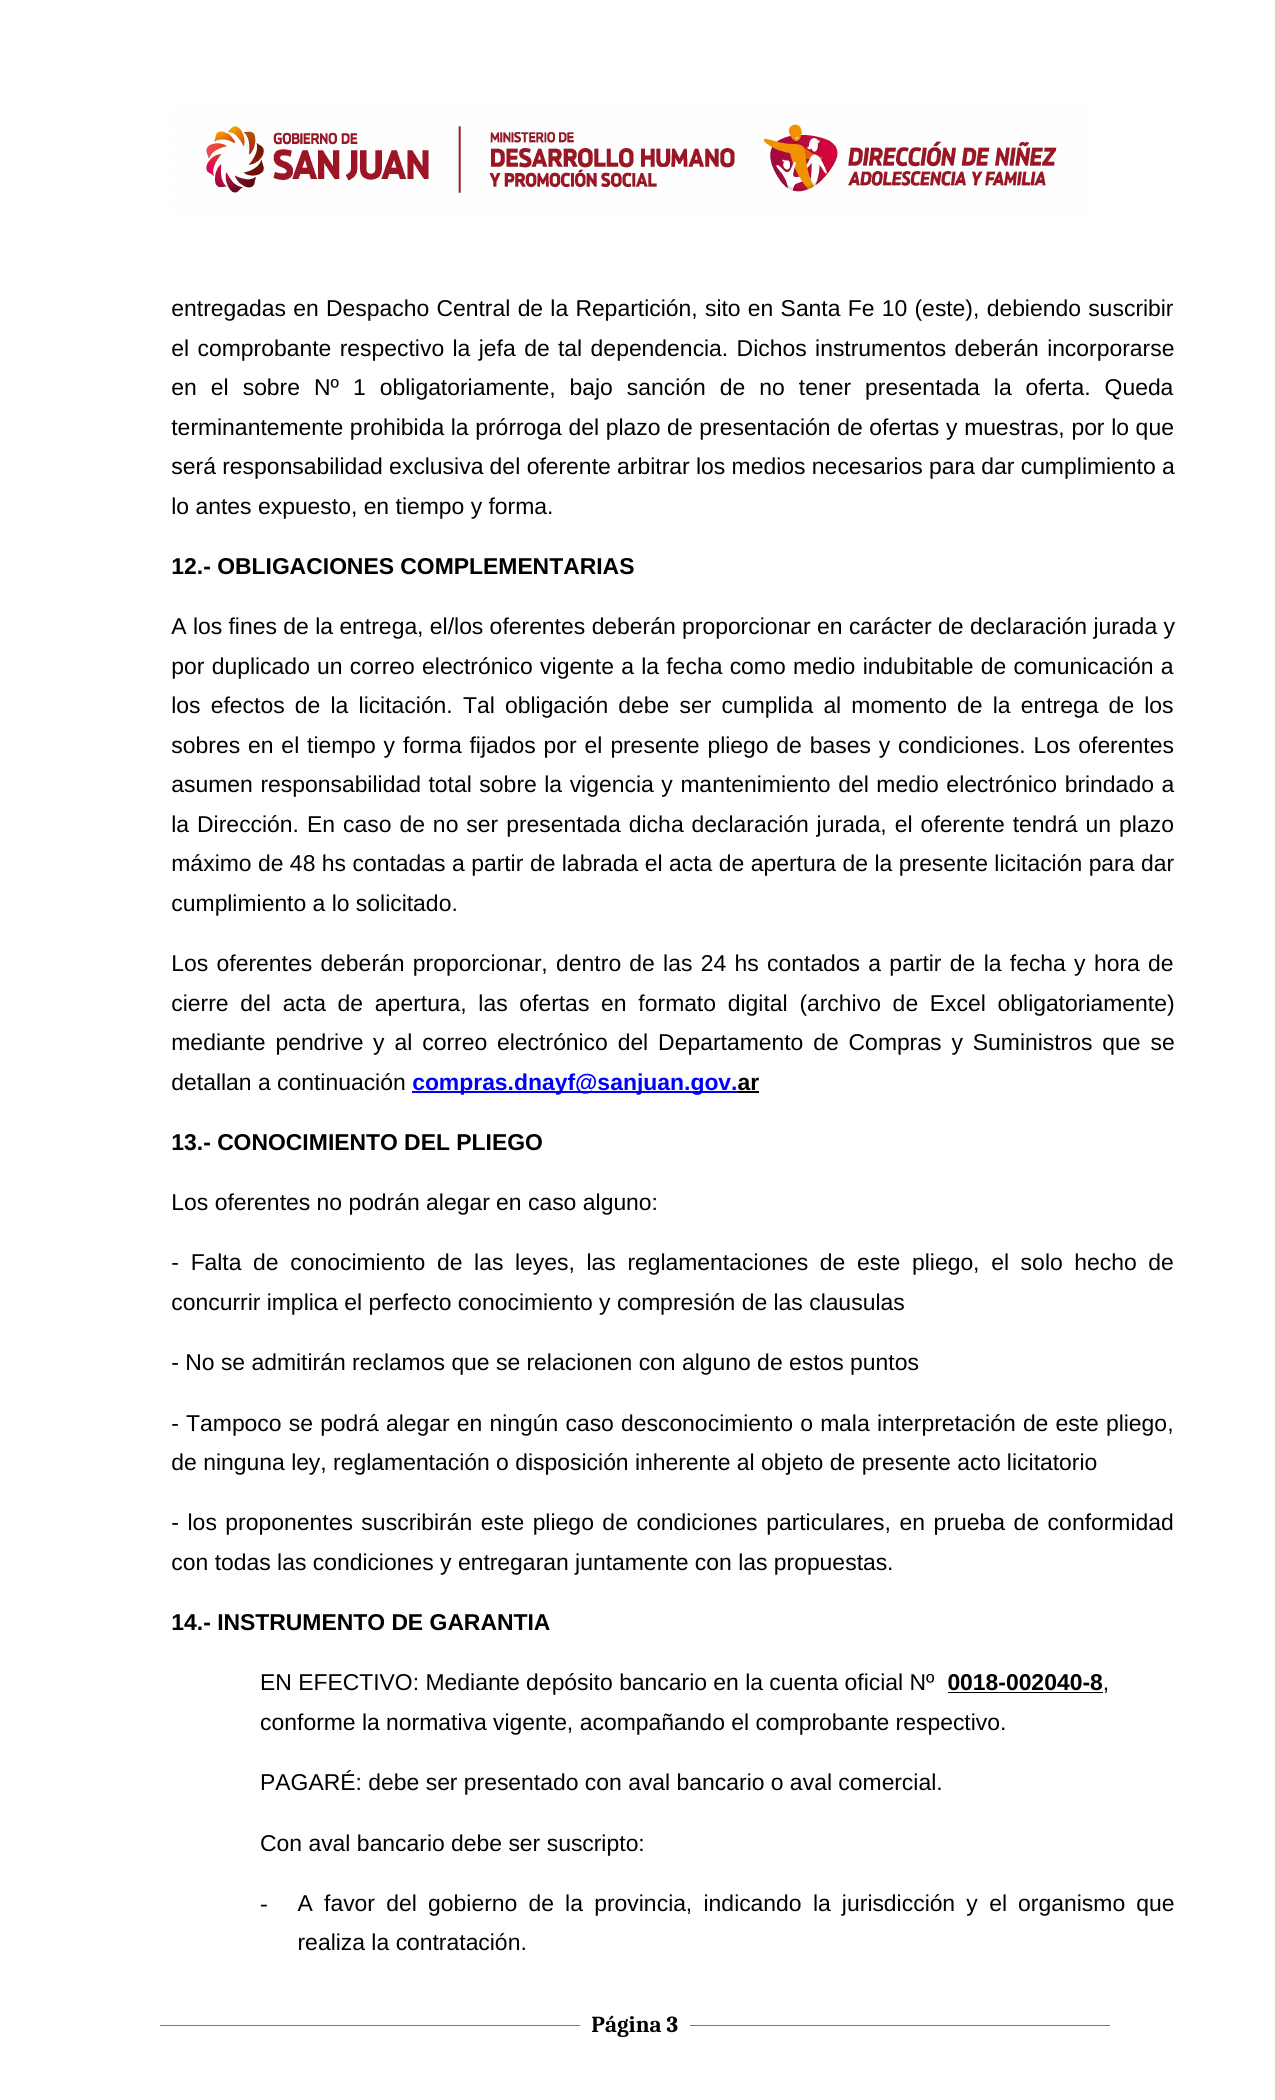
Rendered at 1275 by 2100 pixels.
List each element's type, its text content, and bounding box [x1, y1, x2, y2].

picture [171, 101, 1091, 216]
text - Tampoco se podrá alegar en ningún caso desconocimiento o mala interpretación de este pliego, de ninguna ley, reglamentación o disposición inherente al objeto de presente acto licitatorio [171, 1409, 1175, 1475]
text EN EFECTIVO: Mediante depósito bancario en la cuenta oficial Nº 0018-002040-8, conforme la normativa vigente, acompañando el comprobante respectivo. [260, 1669, 1175, 1735]
text Los oferentes deberán proporcionar, dentro de las 24 hs contados a partir de la fecha y hora de cierre del acta de apertura, las ofertas en formato digital (archivo de Excel obligatoriamente) mediante pendrive y al correo electrónico del Departamento de Compras y Suministros que se detallan a continuación compras.dnayf@sanjuan.gov.ar [171, 950, 1175, 1095]
text - Falta de conocimiento de las leyes, las reglamentaciones de este pliego, el solo hecho de concurrir implica el perfecto conocimiento y compresión de las clausulas [171, 1249, 1175, 1315]
text 13.- CONOCIMIENTO DEL PLIEGO [171, 1129, 1121, 1155]
text PAGARÉ: debe ser presentado con aval bancario o aval comercial. [260, 1769, 1175, 1796]
text Con aval bancario debe ser suscripto: [260, 1829, 1175, 1856]
text Los oferentes no podrán alegar en caso alguno: [171, 1189, 1175, 1215]
text - los proponentes suscribirán este pliego de condiciones particulares, en prueba de conformidad con todas las condiciones y entregaran juntamente con las propuestas. [171, 1509, 1175, 1575]
text 12.- OBLIGACIONES COMPLEMENTARIAS [171, 553, 1121, 579]
list A favor del gobierno de la provincia, indicando la jurisdicción y el organismo que realiza la contratación. [260, 1890, 1175, 1956]
text 14.- INSTRUMENTO DE GARANTIA [171, 1609, 1121, 1635]
text - No se admitirán reclamos que se relacionen con alguno de estos puntos [171, 1349, 1175, 1376]
text A los fines de la entrega, el/los oferentes deberán proporcionar en carácter de declaración jurada y por duplicado un correo electrónico vigente a la fecha como medio indubitable de comunicación a los efectos de la licitación. Tal obligación debe ser cumplida al momento de la entrega de los sobres en el tiempo y forma fijados por el presente pliego de bases y condiciones. Los oferentes asumen responsabilidad total sobre la vigencia y mantenimiento del medio electrónico brindado a la Dirección. En caso de no ser presentada dicha declaración jurada, el oferente tendrá un plazo máximo de 48 hs contadas a partir de labrada el acta de apertura de la presente licitación para dar cumplimiento a lo solicitado. [171, 613, 1175, 916]
